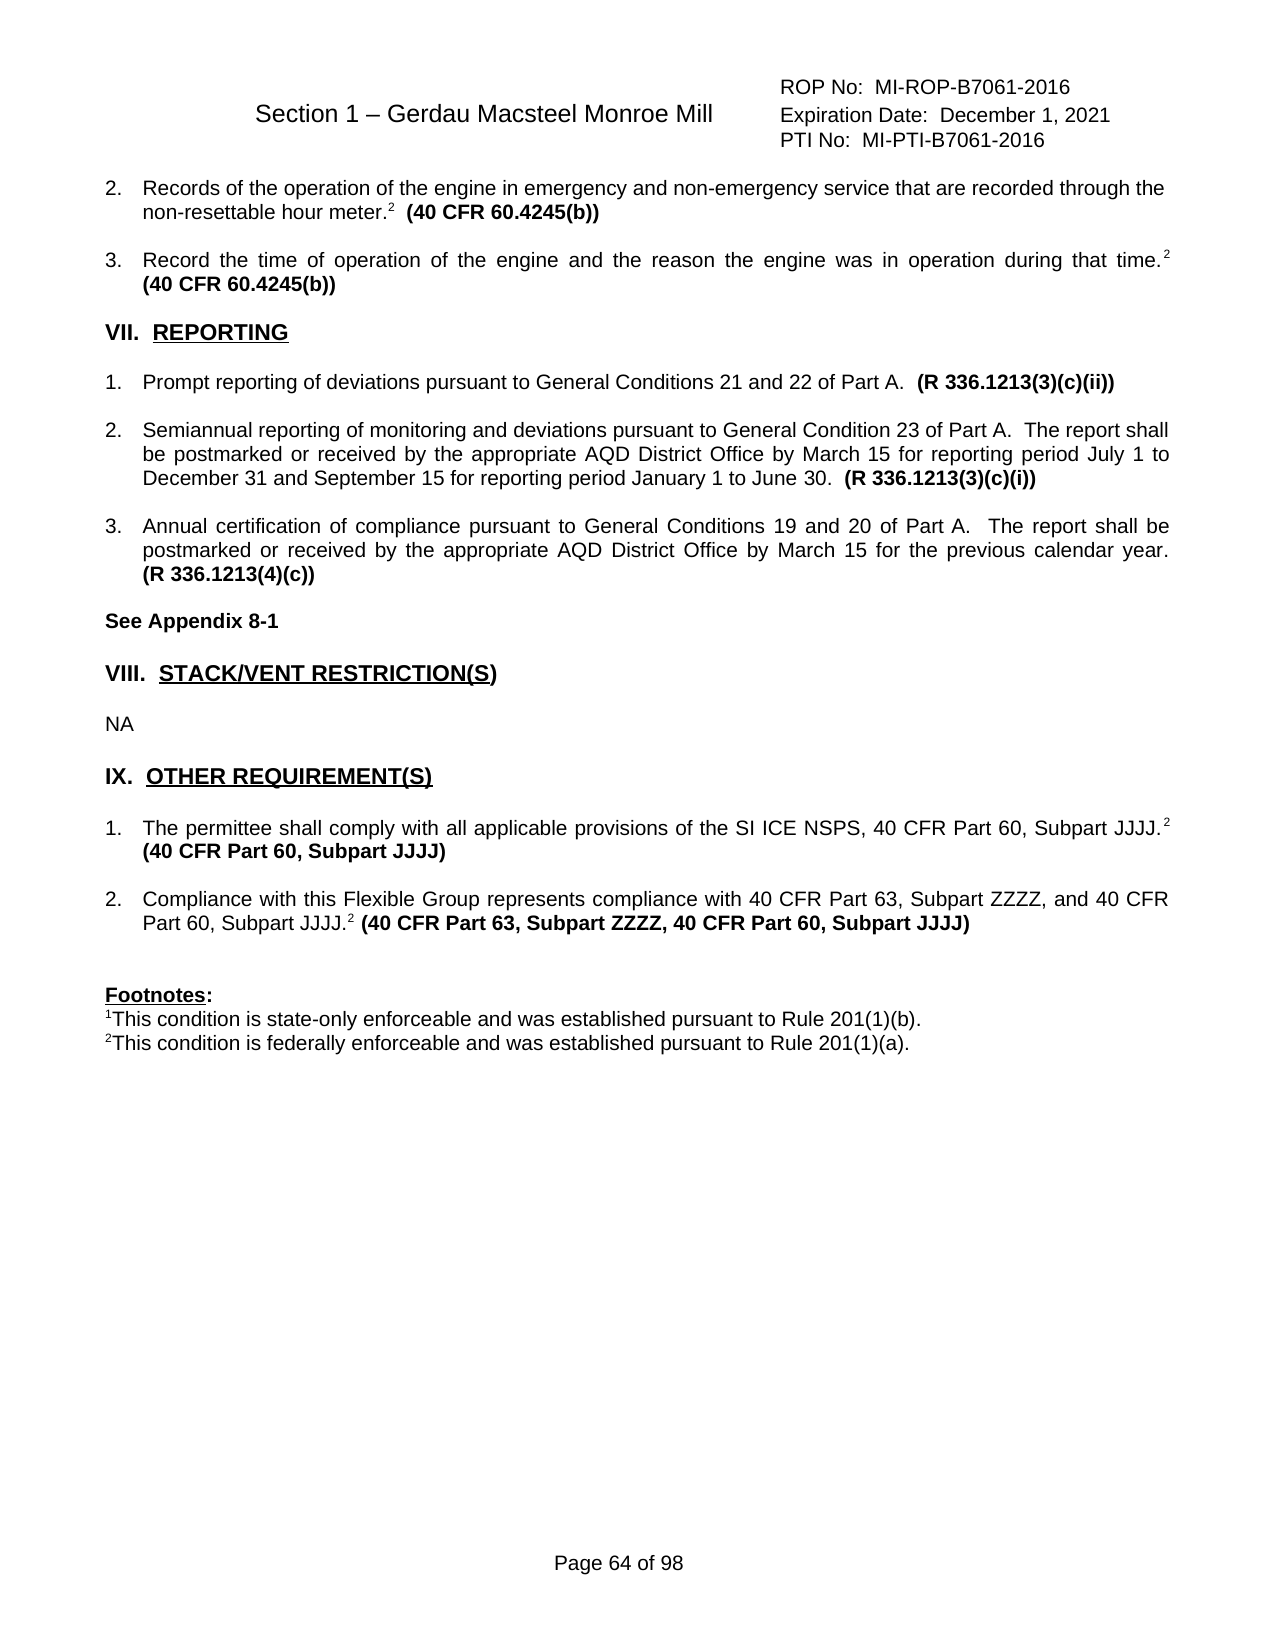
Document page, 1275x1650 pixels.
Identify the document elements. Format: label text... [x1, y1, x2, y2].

text 2This condition is federally enforceable and was established pursuant to Rule 201(1)(a). [105, 1031, 1170, 1055]
text 2. Semiannual reporting of monitoring and deviations pursuant to General Condition 23 of Part A. The report shall be postmarked or received by the appropriate AQD District Office by March 15 for reporting period July 1 to December 31 and September 15 for reporting period January 1 to June 30. (R 336.1213(3)(c)(i)) [105, 418, 1170, 489]
text 3. Annual certification of compliance pursuant to General Conditions 19 and 20 of Part A. The report shall be postmarked or received by the appropriate AQD District Office by March 15 for the previous calendar year. (R 336.1213(4)(c)) [105, 513, 1170, 585]
list Records of the operation of the engine in emergency and non-emergency service that are recorded through the non-resettable hour meter.2 (40 CFR 60.4245(b)) [105, 176, 1170, 223]
text VIII. STACK/VENT RESTRICTION(S) [105, 659, 1170, 686]
text 1. Prompt reporting of deviations pursuant to General Conditions 21 and 22 of Part A. (R 336.1213(3)(c)(ii)) [105, 370, 1170, 394]
text NA [105, 712, 1170, 736]
text IX. OTHER REQUIREMENT(S) [105, 763, 1170, 789]
text VII. REPORTING [105, 319, 1170, 346]
list The permittee shall comply with all applicable provisions of the SI ICE NSPS, 40 CFR Part 60, Subpart JJJJ.2 (40 CFR Part 60, Subpart JJJJ) [105, 815, 1170, 863]
list Compliance with this Flexible Group represents compliance with 40 CFR Part 63, Subpart ZZZZ, and 40 CFR Part 60, Subpart JJJJ.2 (40 CFR Part 63, Subpart ZZZZ, 40 CFR Part 60, Subpart JJJJ) [105, 887, 1170, 935]
text 1This condition is state-only enforceable and was established pursuant to Rule 201(1)(b). [105, 1007, 1170, 1031]
text See Appendix 8-1 [105, 609, 1170, 633]
list Record the time of operation of the engine and the reason the engine was in operation during that time.2 (40 CFR 60.4245(b)) [105, 247, 1170, 295]
text Footnotes: [105, 983, 1170, 1007]
